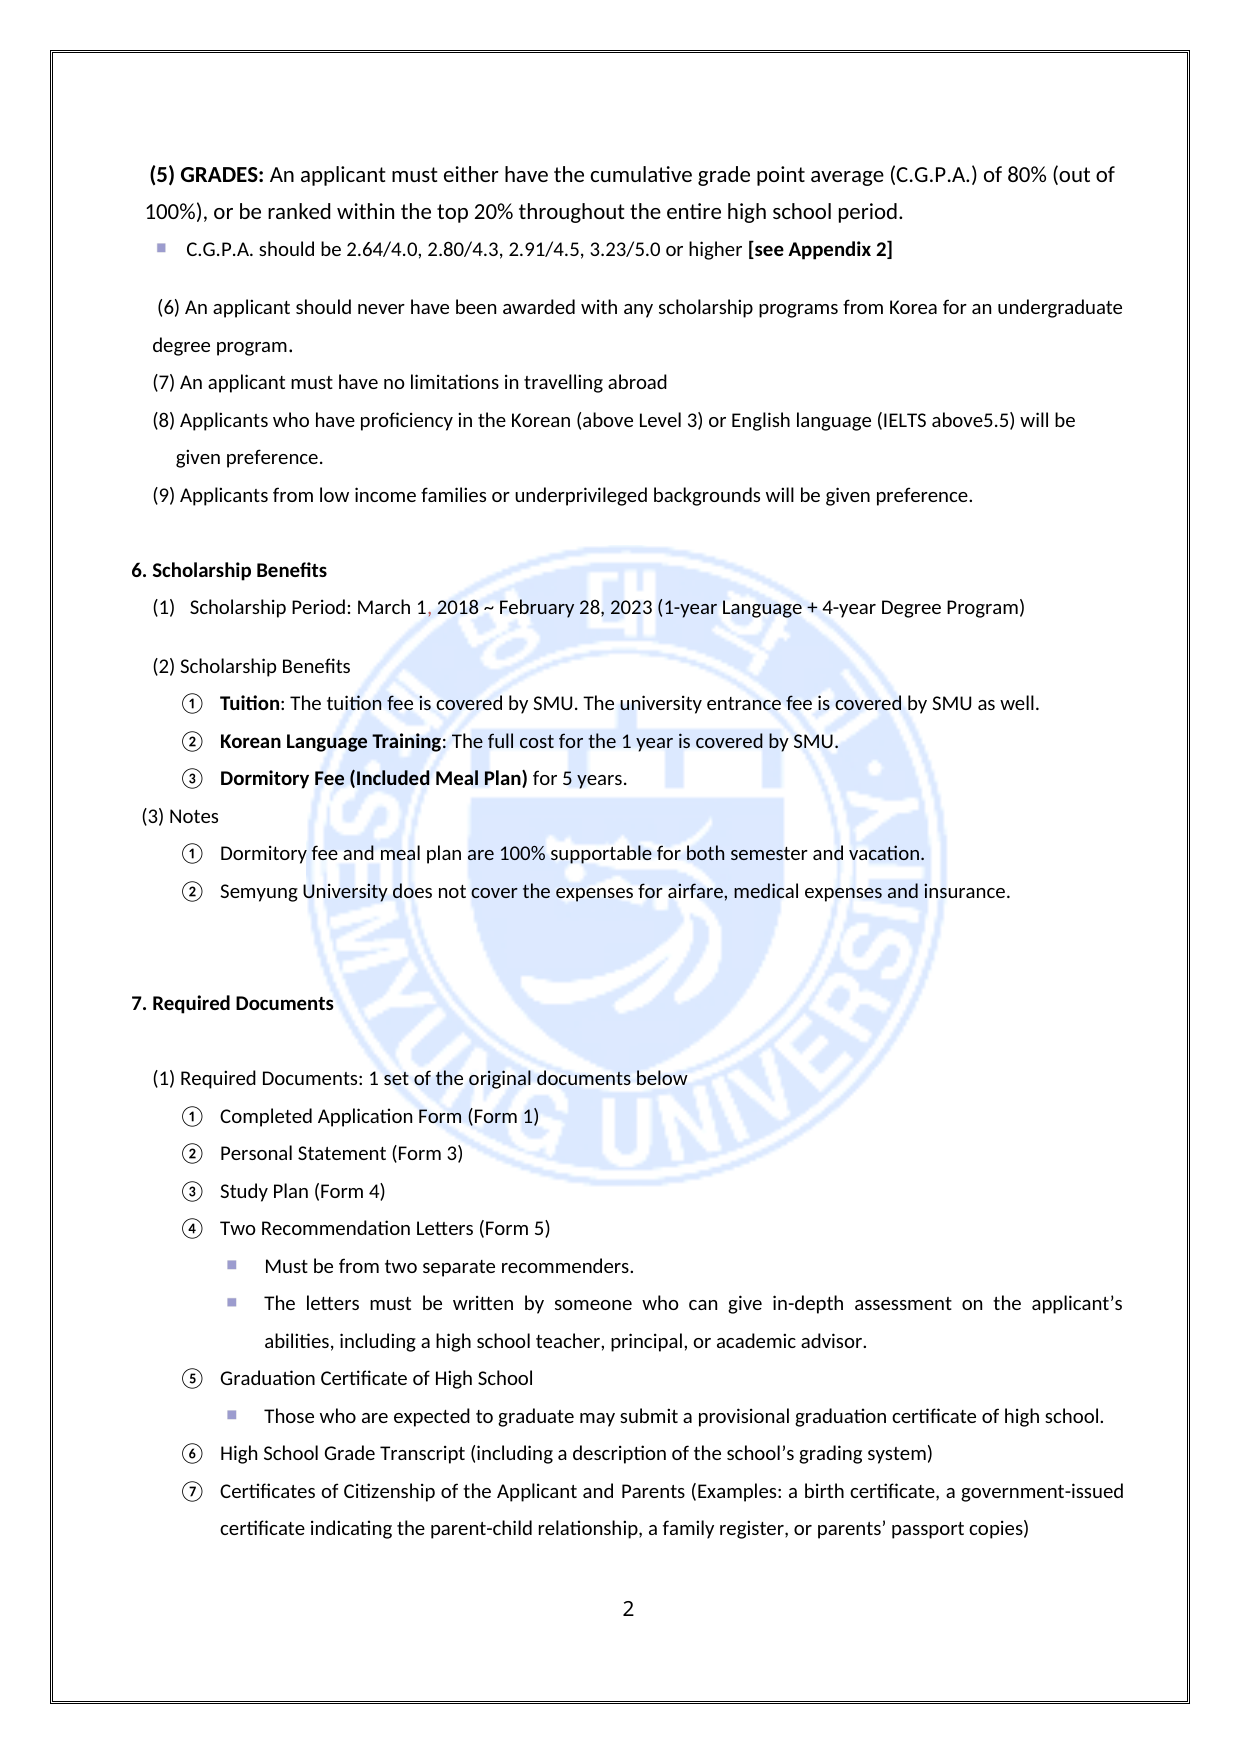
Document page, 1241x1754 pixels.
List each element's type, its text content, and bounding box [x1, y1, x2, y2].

list Tuition: The tuition fee is covered by SMU. The university entrance fee is covered by SMU as well. [178, 684, 1125, 722]
list Graduation Certificate of High School [178, 1359, 1125, 1397]
text (7) An applicant must have no limitations in travelling abroad [152, 363, 1125, 401]
list Two Recommendation Letters (Form 5) [178, 1209, 1125, 1247]
list Semyung University does not cover the expenses for airfare, medical expenses and insurance. [178, 872, 1125, 909]
list Completed Application Form (Form 1) [178, 1097, 1125, 1134]
list Personal Statement (Form 3) [178, 1134, 1125, 1172]
list (5) GRADES: An applicant must either have the cumulative grade point average (C.G.P.A.) of 80% (out of 100%), or be ranked within the top 20% throughout the entire high school period. [144, 155, 1125, 230]
list High School Grade Transcript (including a description of the school’s grading system) [178, 1434, 1125, 1472]
list Dormitory Fee (Included Meal Plan) for 5 years. [178, 759, 1125, 797]
list Those who are expected to graduate may submit a provisional graduation certificate of high school. [222, 1397, 1125, 1434]
text (9) Applicants from low income families or underprivileged backgrounds will be given preference. [152, 476, 1125, 513]
list Dormitory fee and meal plan are 100% supportable for both semester and vacation. [178, 834, 1125, 872]
list Korean Language Training: The full cost for the 1 year is covered by SMU. [178, 722, 1125, 759]
text (1) Required Documents: 1 set of the original documents below [152, 1059, 1125, 1097]
picture [223, 1256, 241, 1274]
list Must be from two separate recommenders. [222, 1247, 1125, 1284]
text (2) Scholarship Benefits [152, 647, 1125, 684]
text 6. Scholarship Benefits [131, 551, 1125, 588]
list The letters must be written by someone who can give in-depth assessment on the applicant’s abilities, including a high school teacher, principal, or academic advisor. [222, 1284, 1125, 1359]
text (8) Applicants who have proficiency in the Korean (above Level 3) or English language (IELTS above5.5) will be given preference. [152, 401, 1125, 476]
picture [223, 1294, 241, 1311]
text (6) An applicant should never have been awarded with any scholarship programs from Korea for an undergraduate degree program. [152, 288, 1125, 363]
list C.G.P.A. should be 2.64/4.0, 2.80/4.3, 2.91/4.5, 3.23/5.0 or higher [see Appendix 2] [152, 230, 1125, 268]
list Study Plan (Form 4) [178, 1172, 1125, 1209]
list Scholarship Period: March 1, 2018 ~ February 28, 2023 (1-year Language + 4-year Degree Program) [152, 588, 1125, 626]
text 7. Required Documents [131, 984, 1125, 1022]
picture [223, 1406, 241, 1424]
list Certificates of Citizenship of the Applicant and Parents (Examples: a birth certificate, a government-issued certificate indicating the parent-child relationship, a family register, or parents’ passport copies) [178, 1472, 1125, 1547]
picture [153, 239, 170, 257]
text (3) Notes [136, 797, 1125, 834]
